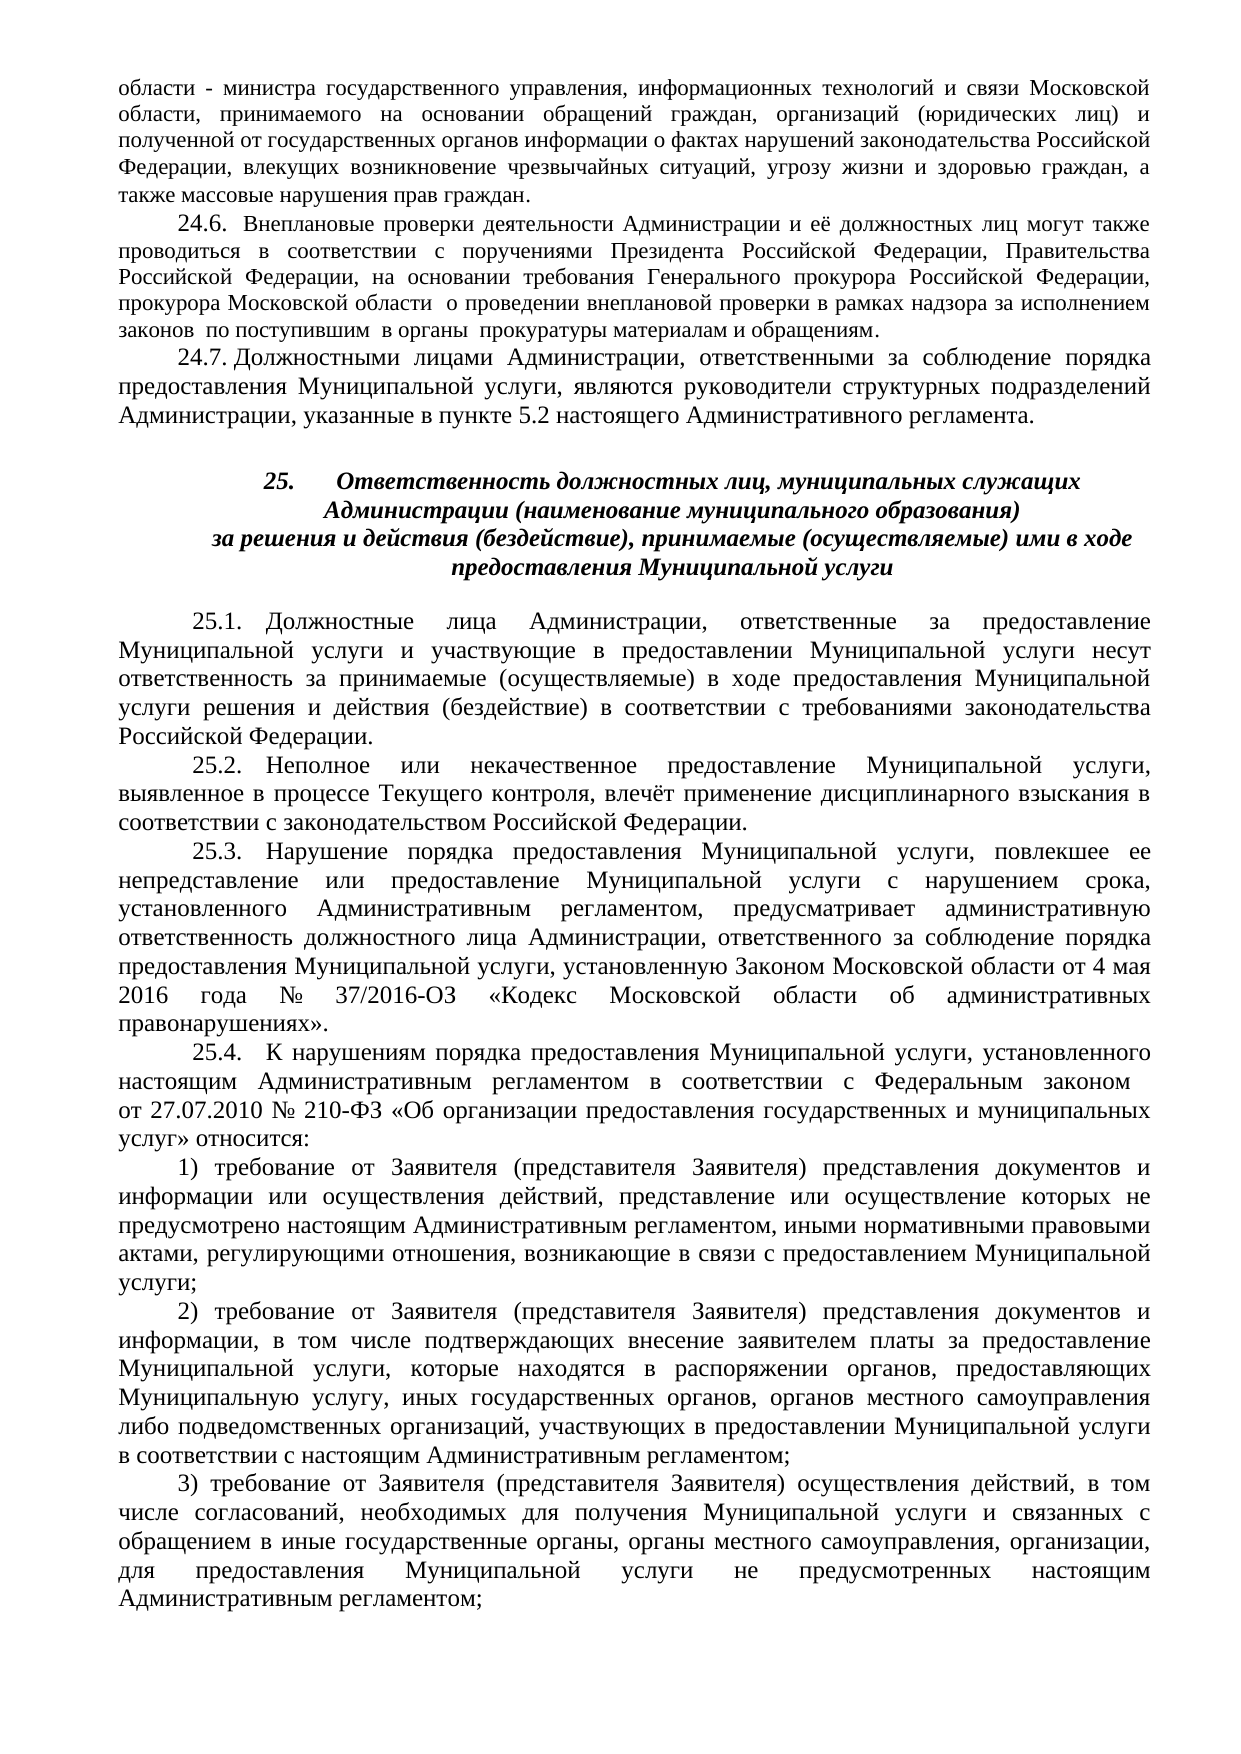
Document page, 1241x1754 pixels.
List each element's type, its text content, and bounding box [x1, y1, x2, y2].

list 2) требование от Заявителя (представителя Заявителя) представления документов и информации, в том числе подтверждающих внесение заявителем платы за предоставление Муниципальной услуги, которые находятся в распоряжении органов, предоставляющих Муниципальную услугу, иных государственных органов, органов местного самоуправления либо подведомственных организаций, участвующих в предоставлении Муниципальной услуги в соответствии с настоящим Административным регламентом; [118, 1296, 1152, 1468]
text Ответственность должностных лиц, муниципальных служащих Администрации (наименование муниципального образования) за решения и действия (бездействие), принимаемые (осуществляемые) ими в ходе предоставления Муниципальной услуги [193, 466, 1152, 581]
list 1) требование от Заявителя (представителя Заявителя) представления документов и информации или осуществления действий, представление или осуществление которых не предусмотрено настоящим Административным регламентом, иными нормативными правовыми актами, регулирующими отношения, возникающие в связи с предоставлением Муниципальной услуги; [118, 1152, 1152, 1296]
list Внеплановые проверки деятельности Администрации и её должностных лиц могут также проводиться в соответствии с поручениями Президента Российской Федерации, Правительства Российской Федерации, на основании требования Генерального прокурора Российской Федерации, прокурора Московской области о проведении внеплановой проверки в рамках надзора за исполнением законов по поступившим в органы прокуратуры материалам и обращениям. [118, 208, 1152, 342]
list Должностными лицами Администрации, ответственными за соблюдение порядка предоставления Муниципальной услуги, являются руководители структурных подразделений Администрации, указанные в пункте 5.2 настоящего Административного регламента. [118, 342, 1152, 428]
text Неполное или некачественное предоставление Муниципальной услуги, выявленное в процессе Текущего контроля, влечёт применение дисциплинарного взыскания в соответствии с законодательством Российской Федерации. [118, 750, 1152, 836]
list 3) требование от Заявителя (представителя Заявителя) осуществления действий, в том числе согласований, необходимых для получения Муниципальной услуги и связанных с обращением в иные государственные органы, органы местного самоуправления, организации, для предоставления Муниципальной услуги не предусмотренных настоящим Административным регламентом; [118, 1468, 1152, 1612]
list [118, 74, 1152, 208]
text Должностные лица Администрации, ответственные за предоставление Муниципальной услуги и участвующие в предоставлении Муниципальной услуги несут ответственность за принимаемые (осуществляемые) в ходе предоставления Муниципальной услуги решения и действия (бездействие) в соответствии с требованиями законодательства Российской Федерации. [118, 606, 1152, 750]
text К нарушениям порядка предоставления Муниципальной услуги, установленного настоящим Административным регламентом в соответствии с Федеральным законом от 27.07.2010 № 210-ФЗ «Об организации предоставления государственных и муниципальных услуг» относится: [118, 1037, 1152, 1152]
text Нарушение порядка предоставления Муниципальной услуги, повлекшее ее непредставление или предоставление Муниципальной услуги с нарушением срока, установленного Административным регламентом, предусматривает административную ответственность должностного лица Администрации, ответственного за соблюдение порядка предоставления Муниципальной услуги, установленную Законом Московской области от 4 мая 2016 года № 37/2016-ОЗ «Кодекс Московской области об административных правонарушениях». [118, 836, 1152, 1037]
